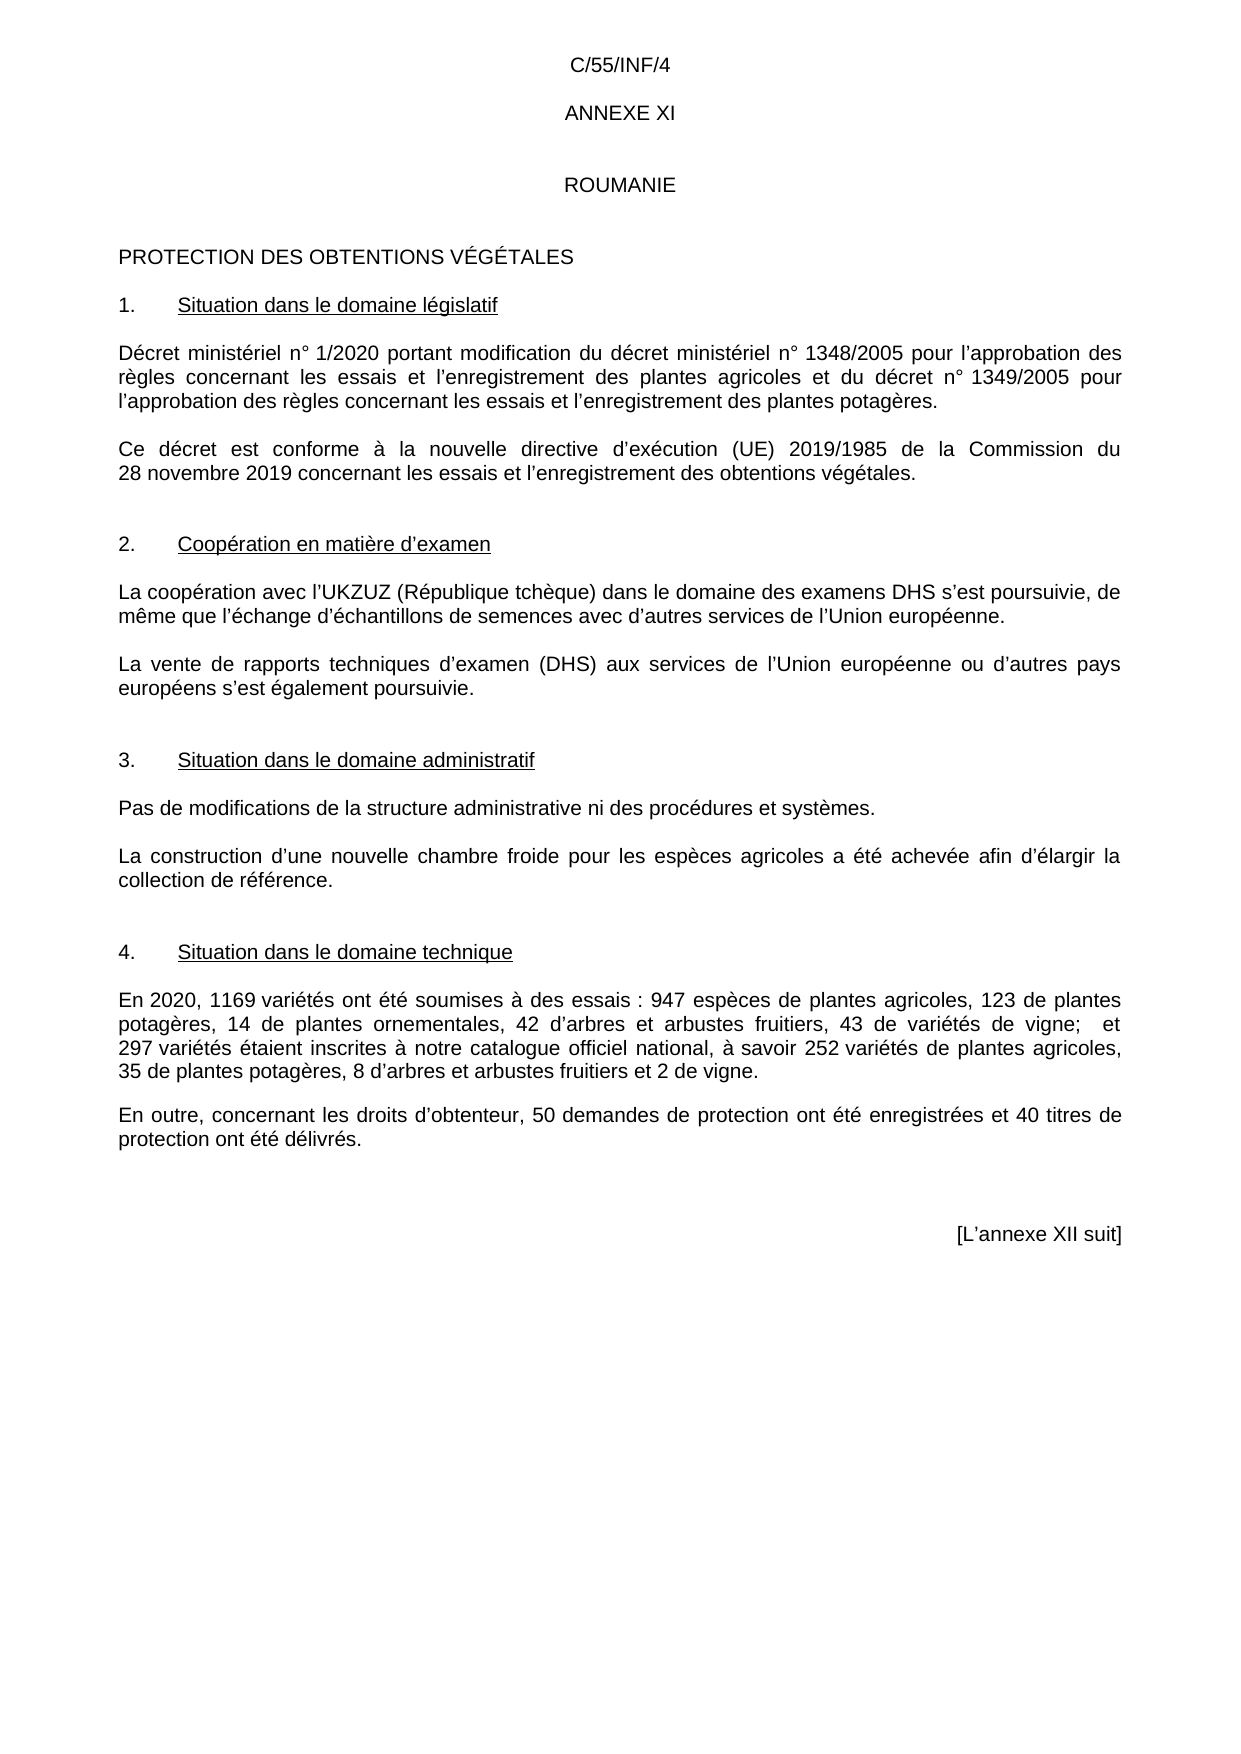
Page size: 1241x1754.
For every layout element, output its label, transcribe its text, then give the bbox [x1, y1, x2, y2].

text 4. Situation dans le domaine technique [118, 939, 1122, 963]
text Décret ministériel n° 1/2020 portant modification du décret ministériel n° 1348/2005 pour l’approbation des règles concernant les essais et l’enregistrement des plantes agricoles et du décret n° 1349/2005 pour l’approbation des règles concernant les essais et l’enregistrement des plantes potagères. [118, 341, 1122, 412]
text 2. Coopération en matière d’examen [118, 532, 1122, 556]
text La coopération avec l’UKZUZ (République tchèque) dans le domaine des examens DHS s’est poursuivie, de même que l’échange d’échantillons de semences avec d’autres services de l’Union européenne. [118, 580, 1122, 628]
text C/55/INF/4 [118, 53, 1122, 77]
text Ce décret est conforme à la nouvelle directive d’exécution (UE) 2019/1985 de la Commission du 28 novembre 2019 concernant les essais et l’enregistrement des obtentions végétales. [118, 436, 1122, 484]
text Pas de modifications de la structure administrative ni des procédures et systèmes. [118, 796, 1122, 820]
text 1. Situation dans le domaine législatif [118, 293, 1122, 317]
text La construction d’une nouvelle chambre froide pour les espèces agricoles a été achevée afin d’élargir la collection de référence. [118, 844, 1122, 892]
text La vente de rapports techniques d’examen (DHS) aux services de l’Union européenne ou d’autres pays européens s’est également poursuivie. [118, 652, 1122, 700]
text En 2020, 1169 variétés ont été soumises à des essais : 947 espèces de plantes agricoles, 123 de plantes potagères, 14 de plantes ornementales, 42 d’arbres et arbustes fruitiers, 43 de variétés de vigne; et 297 variétés étaient inscrites à notre catalogue officiel national, à savoir 252 variétés de plantes agricoles, 35 de plantes potagères, 8 d’arbres et arbustes fruitiers et 2 de vigne. [118, 987, 1122, 1083]
text ANNEXE XI [118, 101, 1122, 125]
text En outre, concernant les droits d’obtenteur, 50 demandes de protection ont été enregistrées et 40 titres de protection ont été délivrés. [118, 1102, 1122, 1150]
text [L’annexe XII suit] [118, 1222, 1122, 1246]
text PROTECTION DES OBTENTIONS VÉGÉTALES [118, 245, 1122, 269]
text ROUMANIE [118, 173, 1122, 197]
text 3. Situation dans le domaine administratif [118, 748, 1122, 772]
